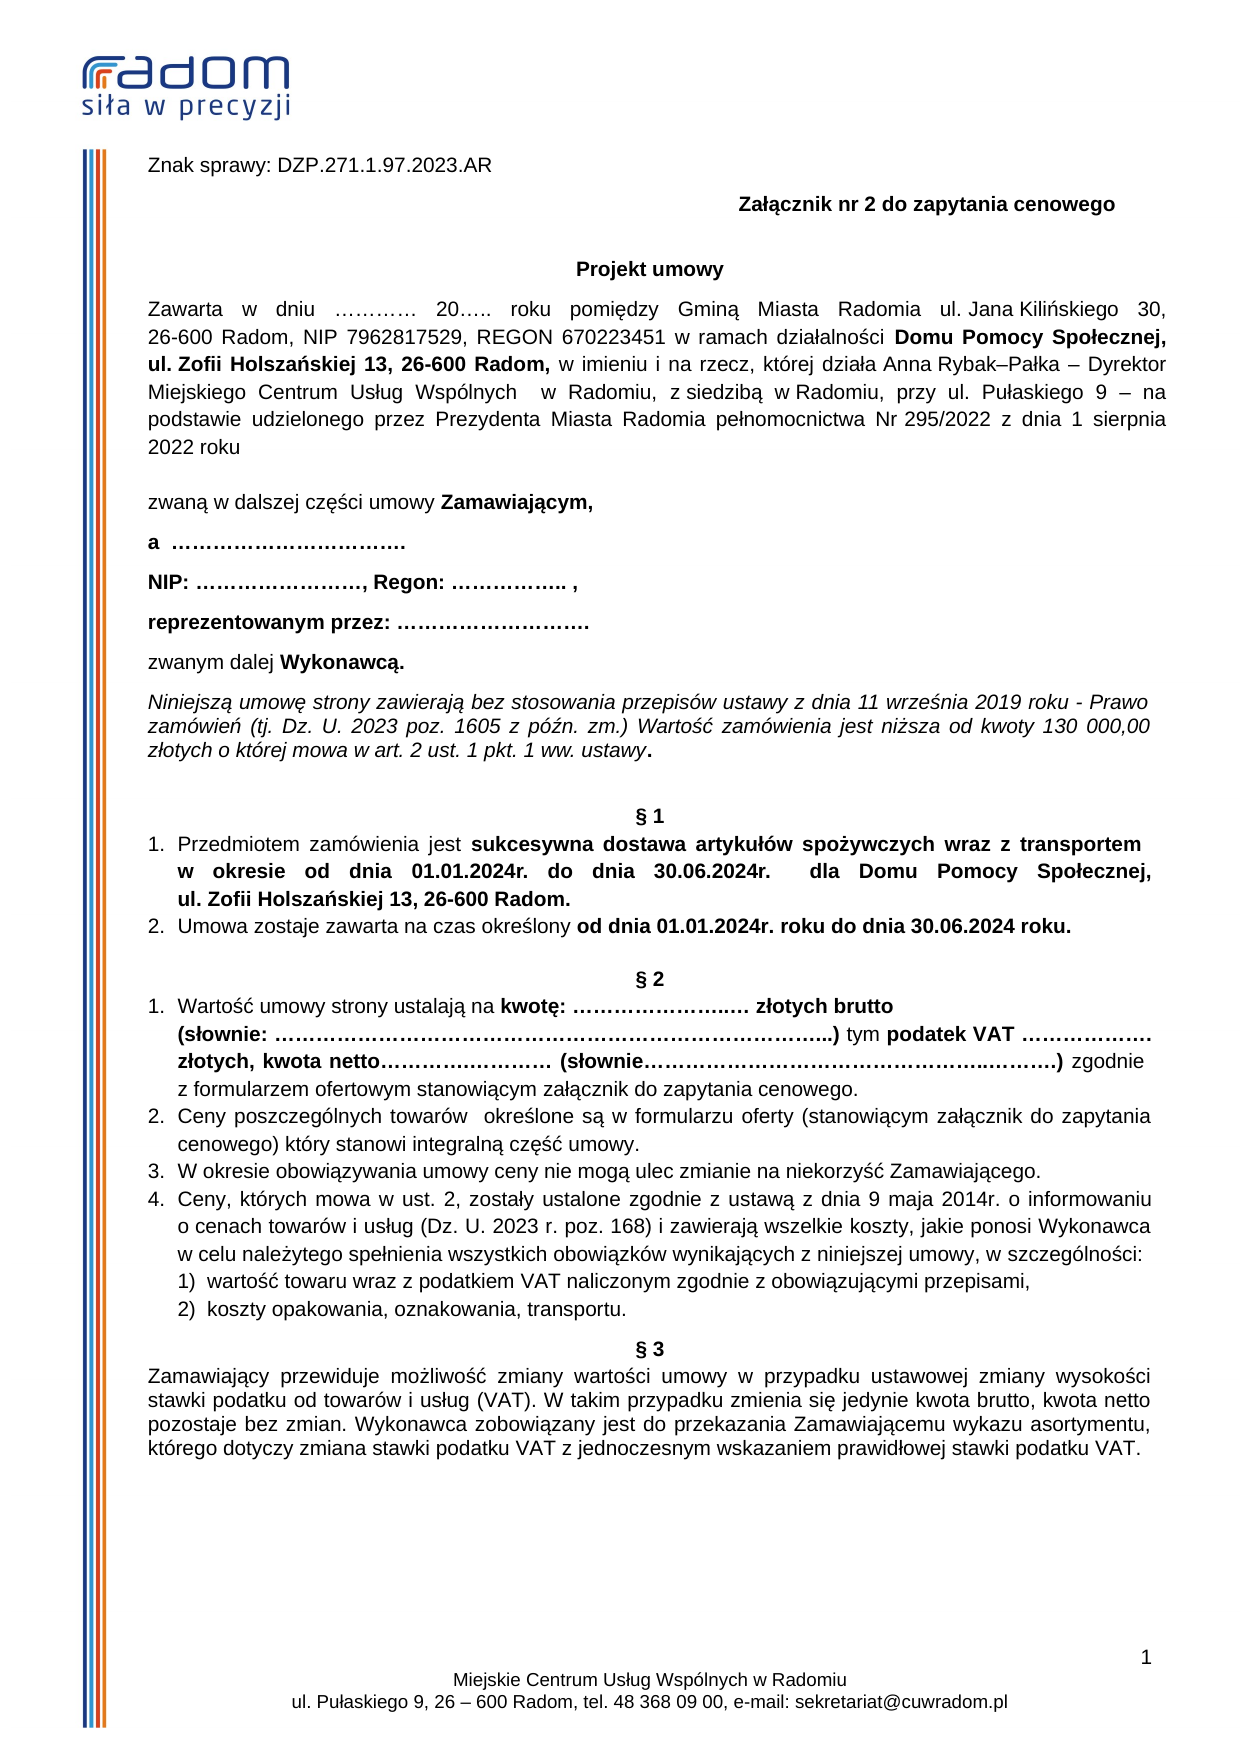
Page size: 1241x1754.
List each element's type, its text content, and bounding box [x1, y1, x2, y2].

text Projekt umowy [148, 257, 1152, 281]
list Umowa zostaje zawarta na czas określony od dnia 01.01.2024r. roku do dnia 30.06.2024 roku. [148, 914, 1152, 938]
list W okresie obowiązywania umowy ceny nie mogą ulec zmianie na niekorzyść Zamawiającego. [148, 1159, 1152, 1183]
list Ceny poszczególnych towarów określone są w formularzu oferty (stanowiącym załącznik do zapytania cenowego) który stanowi integralną część umowy. [148, 1104, 1152, 1156]
list wartość towaru wraz z podatkiem VAT naliczonym zgodnie z obowiązującymi przepisami, [177, 1269, 1152, 1293]
text a ……………………………. [148, 529, 1152, 553]
text Załącznik nr 2 do zapytania cenowego [148, 192, 1152, 216]
text Zamawiający przewiduje możliwość zmiany wartości umowy w przypadku ustawowej zmiany wysokości stawki podatku od towarów i usług (VAT). W takim przypadku zmienia się jedynie kwota brutto, kwota netto pozostaje bez zmian. Wykonawca zobowiązany jest do przekazania Zamawiającemu wykazu asortymentu, którego dotyczy zmiana stawki podatku VAT z jednoczesnym wskazaniem prawidłowej stawki podatku VAT. [148, 1364, 1152, 1460]
list Ceny, których mowa w ust. 2, zostały ustalone zgodnie z ustawą z dnia 9 maja 2014r. o informowaniu o cenach towarów i usług (Dz. U. 2023 r. poz. 168) i zawierają wszelkie koszty, jakie ponosi Wykonawca w celu należytego spełnienia wszystkich obowiązków wynikających z niniejszej umowy, w szczególności: [148, 1187, 1152, 1266]
text zwanym dalej Wykonawcą. [148, 649, 1152, 673]
list Przedmiotem zamówienia jest sukcesywna dostawa artykułów spożywczych wraz z transportem w okresie od dnia 01.01.2024r. do dnia 30.06.2024r. dla Domu Pomocy Społecznej, ul. Zofii Holszańskiej 13, 26-600 Radom. [148, 832, 1152, 911]
list Wartość umowy strony ustalają na kwotę: …………………..… złotych brutto [148, 994, 1152, 1018]
text Niniejszą umowę strony zawierają bez stosowania przepisów ustawy z dnia 11 września 2019 roku - Prawo zamówień (tj. Dz. U. 2023 poz. 1605 z późn. zm.) Wartość zamówienia jest niższa od kwoty 130 000,00 złotych o której mowa w art. 2 ust. 1 pkt. 1 ww. ustawy. [148, 689, 1152, 761]
text (słownie: ……………………………………………………………………...) tym podatek VAT ………………. złotych, kwota netto………….………… (słownie…………………………………………..……….) zgodnie z formularzem ofertowym stanowiącym załącznik do zapytania cenowego. [177, 1022, 1152, 1101]
text Zawarta w dniu ………… 20….. roku pomiędzy Gminą Miasta Radomia ul. Jana Kilińskiego 30, 26-600 Radom, NIP 7962817529, REGON 670223451 w ramach działalności Domu Pomocy Społecznej, ul. Zofii Holszańskiej 13, 26-600 Radom, w imieniu i na rzecz, której działa Anna Rybak–Pałka – Dyrektor Miejskiego Centrum Usług Wspólnych w Radomiu, z siedzibą w Radomiu, przy ul. Pułaskiego 9 – na podstawie udzielonego przez Prezydenta Miasta Radomia pełnomocnictwa Nr 295/2022 z dnia 1 sierpnia 2022 roku [148, 297, 1167, 458]
text zwaną w dalszej części umowy Zamawiającym, [148, 489, 1152, 513]
list koszty opakowania, oznakowania, transportu. [177, 1297, 1152, 1321]
list § 2 [148, 967, 1152, 991]
list § 1 [148, 804, 1152, 828]
text NIP: ……………………, Regon: …………….. , [148, 569, 1152, 593]
text reprezentowanym przez: ………………………. [148, 609, 1152, 633]
text § 3 [148, 1337, 1152, 1361]
picture [11, 0, 1241, 1728]
